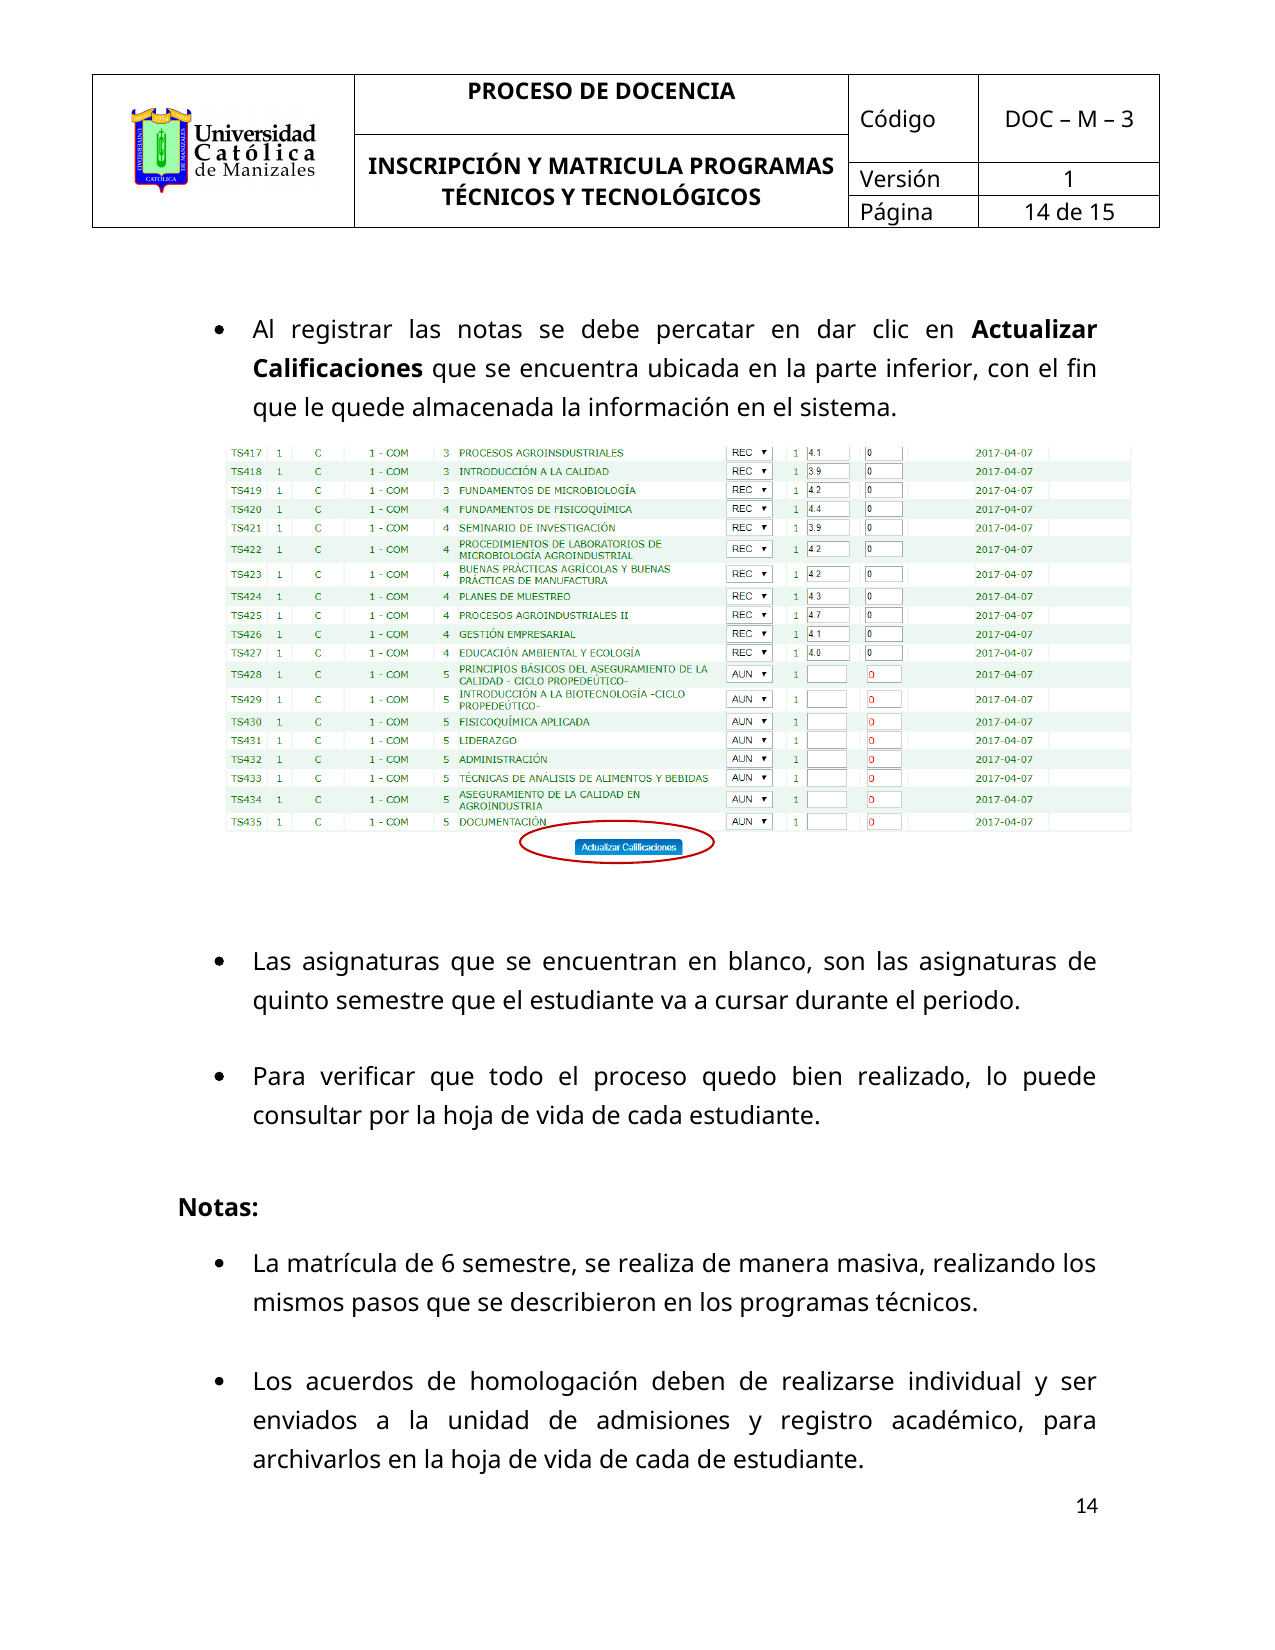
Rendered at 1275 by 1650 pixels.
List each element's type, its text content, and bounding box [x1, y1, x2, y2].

picture [522, 822, 712, 855]
picture [131, 108, 316, 193]
list Los acuerdos de homologación deben de realizarse individual y ser enviados a la unidad de admisiones y registro académico, para archivarlos en la hoja de vida de cada de estudiante. [215, 1363, 1098, 1476]
list Para verificar que todo el proceso quedo bien realizado, lo puede consultar por la hoja de vida de cada estudiante. [215, 1058, 1098, 1132]
list Las asignaturas que se encuentran en blanco, son las asignaturas de quinto semestre que el estudiante va a cursar durante el periodo. [215, 943, 1098, 1016]
list La matrícula de 6 semestre, se realiza de manera masiva, realizando los mismos pasos que se describieron en los programas técnicos. [215, 1246, 1098, 1319]
text Notas: [177, 1190, 1098, 1224]
list Al registrar las notas se debe percatar en dar clic en Actualizar Calificaciones que se encuentra ubicada en la parte inferior, con el fin que le quede almacenada la información en el sistema. [215, 312, 1098, 424]
picture [223, 447, 1144, 855]
